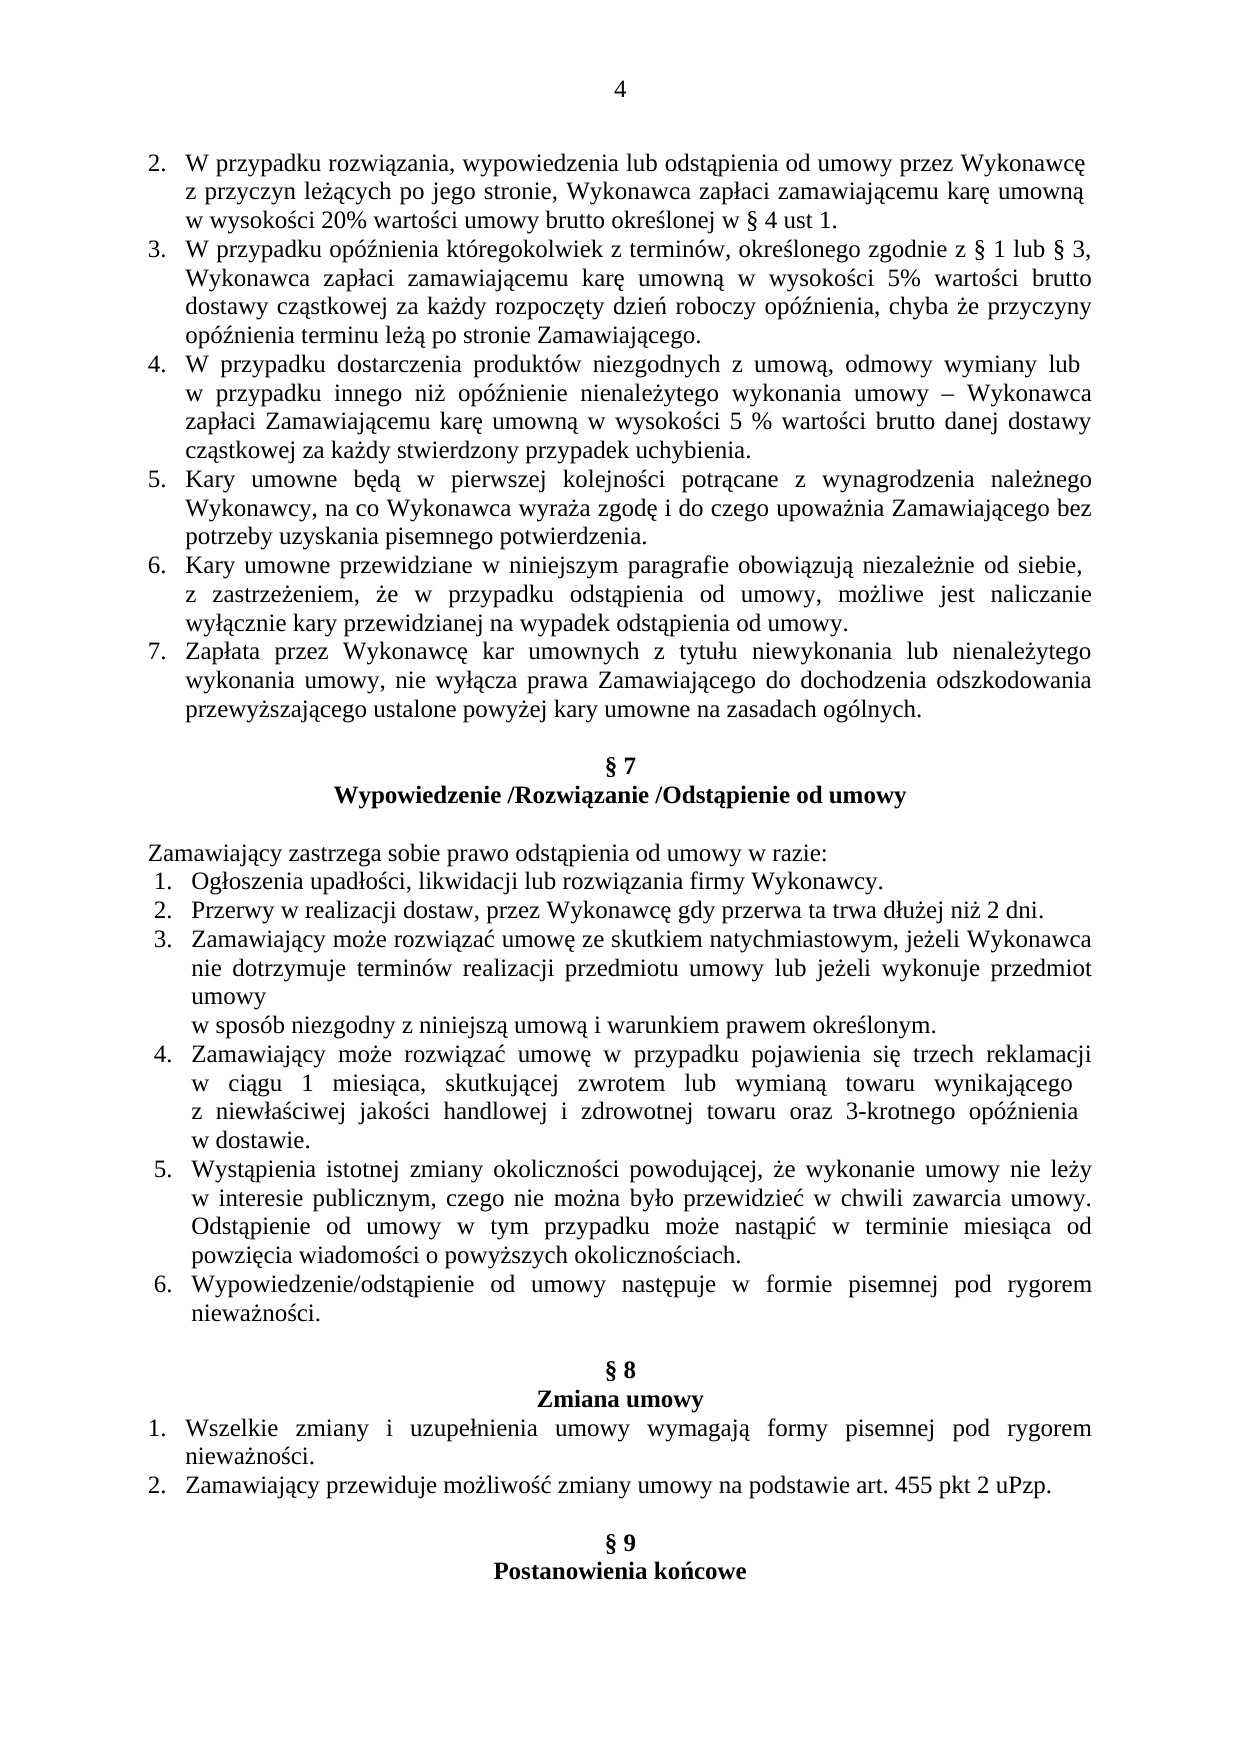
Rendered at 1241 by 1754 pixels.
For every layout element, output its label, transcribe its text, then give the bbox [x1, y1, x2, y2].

list Zamawiający może rozwiązać umowę ze skutkiem natychmiastowym, jeżeli Wykonawca nie dotrzymuje terminów realizacji przedmiotu umowy lub jeżeli wykonuje przedmiot umowy w sposób niezgodny z niniejszą umową i warunkiem prawem określonym. [154, 924, 1093, 1039]
list Zamawiający przewiduje możliwość zmiany umowy na podstawie art. 455 pkt 2 uPzp. [148, 1470, 1093, 1499]
list Wypowiedzenie/odstąpienie od umowy następuje w formie pisemnej pod rygorem nieważności. [154, 1269, 1093, 1326]
text Zmiana umowy [148, 1384, 1093, 1413]
text Wypowiedzenie /Rozwiązanie /Odstąpienie od umowy [148, 780, 1093, 809]
list Zamawiający może rozwiązać umowę w przypadku pojawienia się trzech reklamacji w ciągu 1 miesiąca, skutkującej zwrotem lub wymianą towaru wynikającego z niewłaściwej jakości handlowej i zdrowotnej towaru oraz 3-krotnego opóźnienia w dostawie. [154, 1039, 1093, 1154]
list W przypadku dostarczenia produktów niezgodnych z umową, odmowy wymiany lub w przypadku innego niż opóźnienie nienależytego wykonania umowy – Wykonawca zapłaci Zamawiającemu karę umowną w wysokości 5 % wartości brutto danej dostawy cząstkowej za każdy stwierdzony przypadek uchybienia. [148, 349, 1093, 464]
text Zamawiający zastrzega sobie prawo odstąpienia od umowy w razie: [148, 838, 1093, 866]
text Postanowienia końcowe [148, 1556, 1093, 1585]
list W przypadku rozwiązania, wypowiedzenia lub odstąpienia od umowy przez Wykonawcę z przyczyn leżących po jego stronie, Wykonawca zapłaci zamawiającemu karę umowną w wysokości 20% wartości umowy brutto określonej w § 4 ust 1. [148, 148, 1093, 234]
text § 7 [148, 751, 1093, 780]
text § 8 [148, 1355, 1093, 1384]
list Przerwy w realizacji dostaw, przez Wykonawcę gdy przerwa ta trwa dłużej niż 2 dni. [154, 895, 1093, 924]
list Kary umowne przewidziane w niniejszym paragrafie obowiązują niezależnie od siebie, z zastrzeżeniem, że w przypadku odstąpienia od umowy, możliwe jest naliczanie wyłącznie kary przewidzianej na wypadek odstąpienia od umowy. [148, 550, 1093, 636]
list Ogłoszenia upadłości, likwidacji lub rozwiązania firmy Wykonawcy. [154, 866, 1093, 895]
list Wystąpienia istotnej zmiany okoliczności powodującej, że wykonanie umowy nie leży w interesie publicznym, czego nie można było przewidzieć w chwili zawarcia umowy. Odstąpienie od umowy w tym przypadku może nastąpić w terminie miesiąca od powzięcia wiadomości o powyższych okolicznościach. [154, 1154, 1093, 1269]
list W przypadku opóźnienia któregokolwiek z terminów, określonego zgodnie z § 1 lub § 3, Wykonawca zapłaci zamawiającemu karę umowną w wysokości 5% wartości brutto dostawy cząstkowej za każdy rozpoczęty dzień roboczy opóźnienia, chyba że przyczyny opóźnienia terminu leżą po stronie Zamawiającego. [148, 234, 1093, 349]
text § 9 [148, 1528, 1093, 1556]
list Zapłata przez Wykonawcę kar umownych z tytułu niewykonania lub nienależytego wykonania umowy, nie wyłącza prawa Zamawiającego do dochodzenia odszkodowania przewyższającego ustalone powyżej kary umowne na zasadach ogólnych. [148, 636, 1093, 723]
list Kary umowne będą w pierwszej kolejności potrącane z wynagrodzenia należnego Wykonawcy, na co Wykonawca wyraża zgodę i do czego upoważnia Zamawiającego bez potrzeby uzyskania pisemnego potwierdzenia. [148, 464, 1093, 550]
list Wszelkie zmiany i uzupełnienia umowy wymagają formy pisemnej pod rygorem nieważności. [148, 1413, 1093, 1470]
